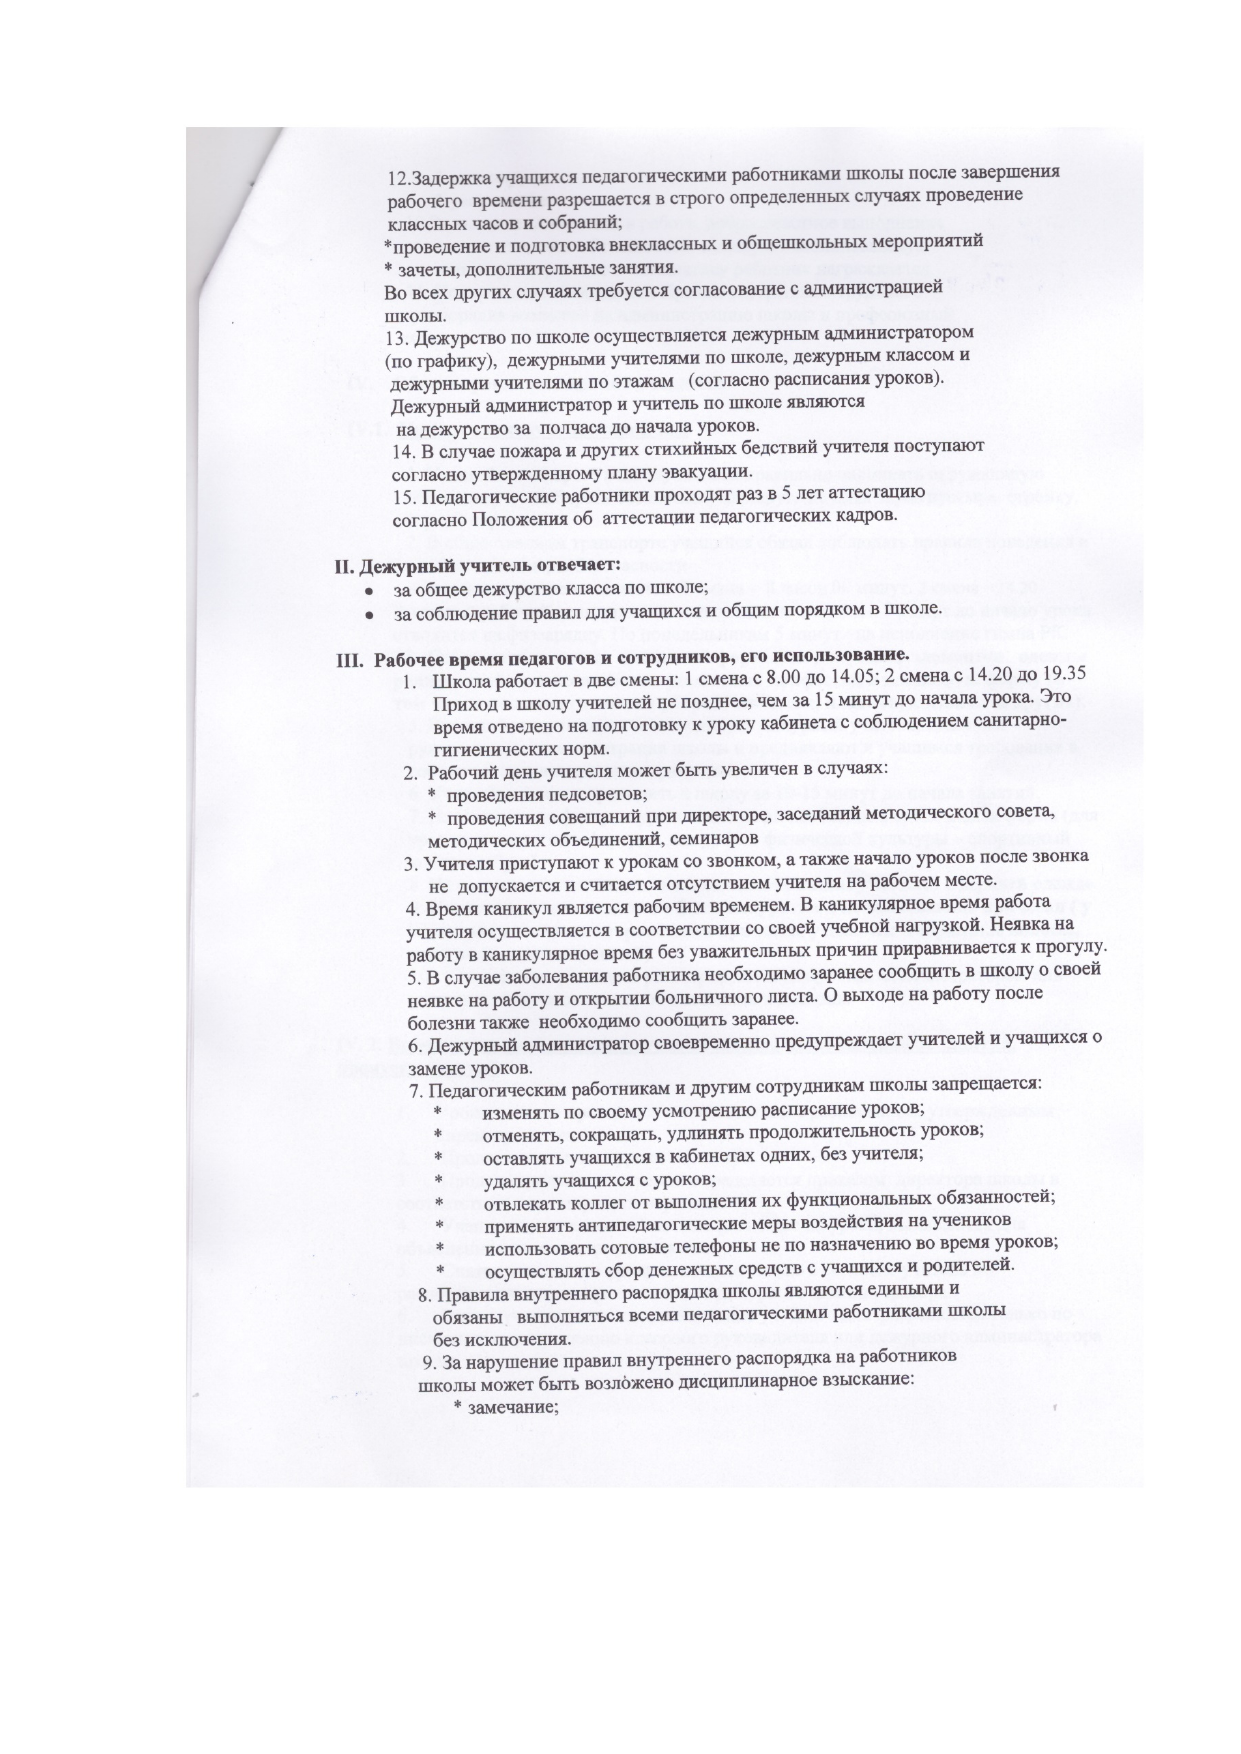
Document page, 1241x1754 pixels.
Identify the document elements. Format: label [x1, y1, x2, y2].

picture [177, 118, 1152, 1496]
